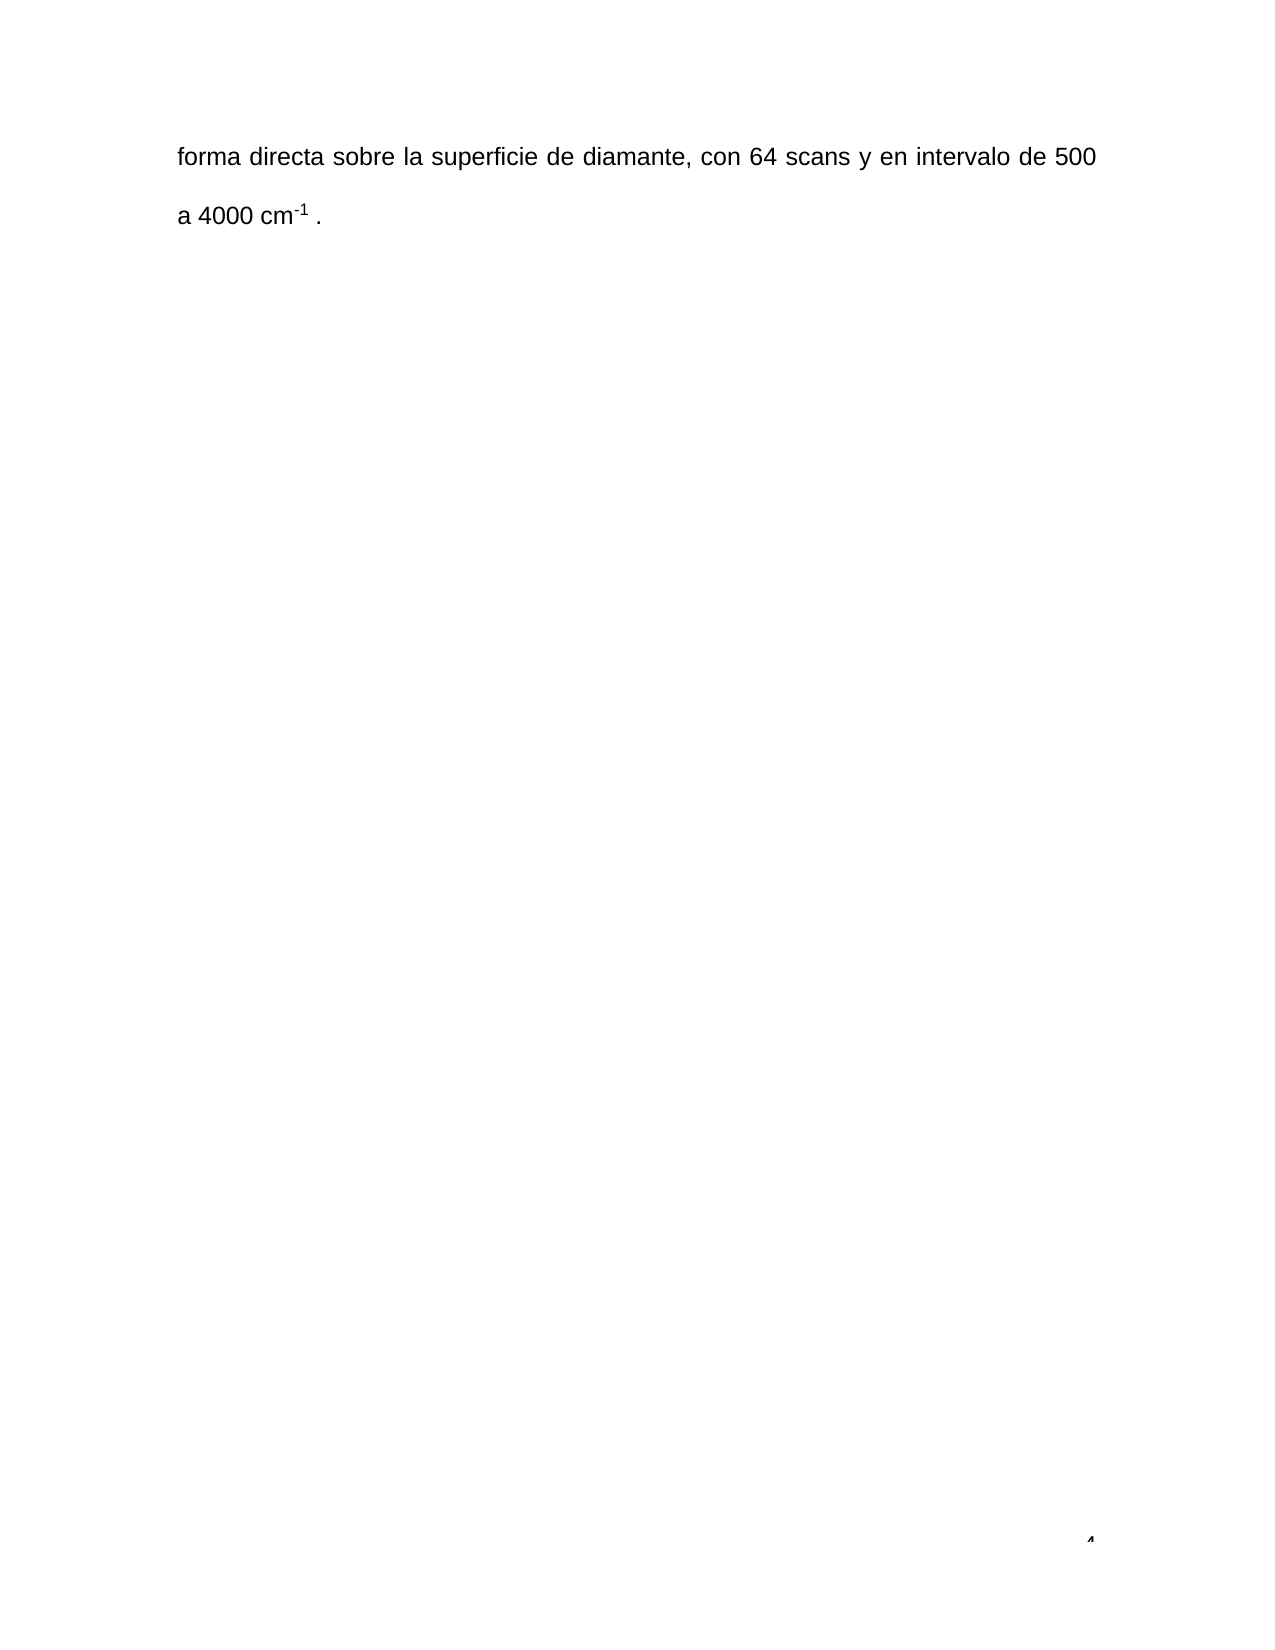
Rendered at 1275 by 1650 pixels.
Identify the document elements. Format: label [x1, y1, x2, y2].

text [177, 142, 1098, 230]
